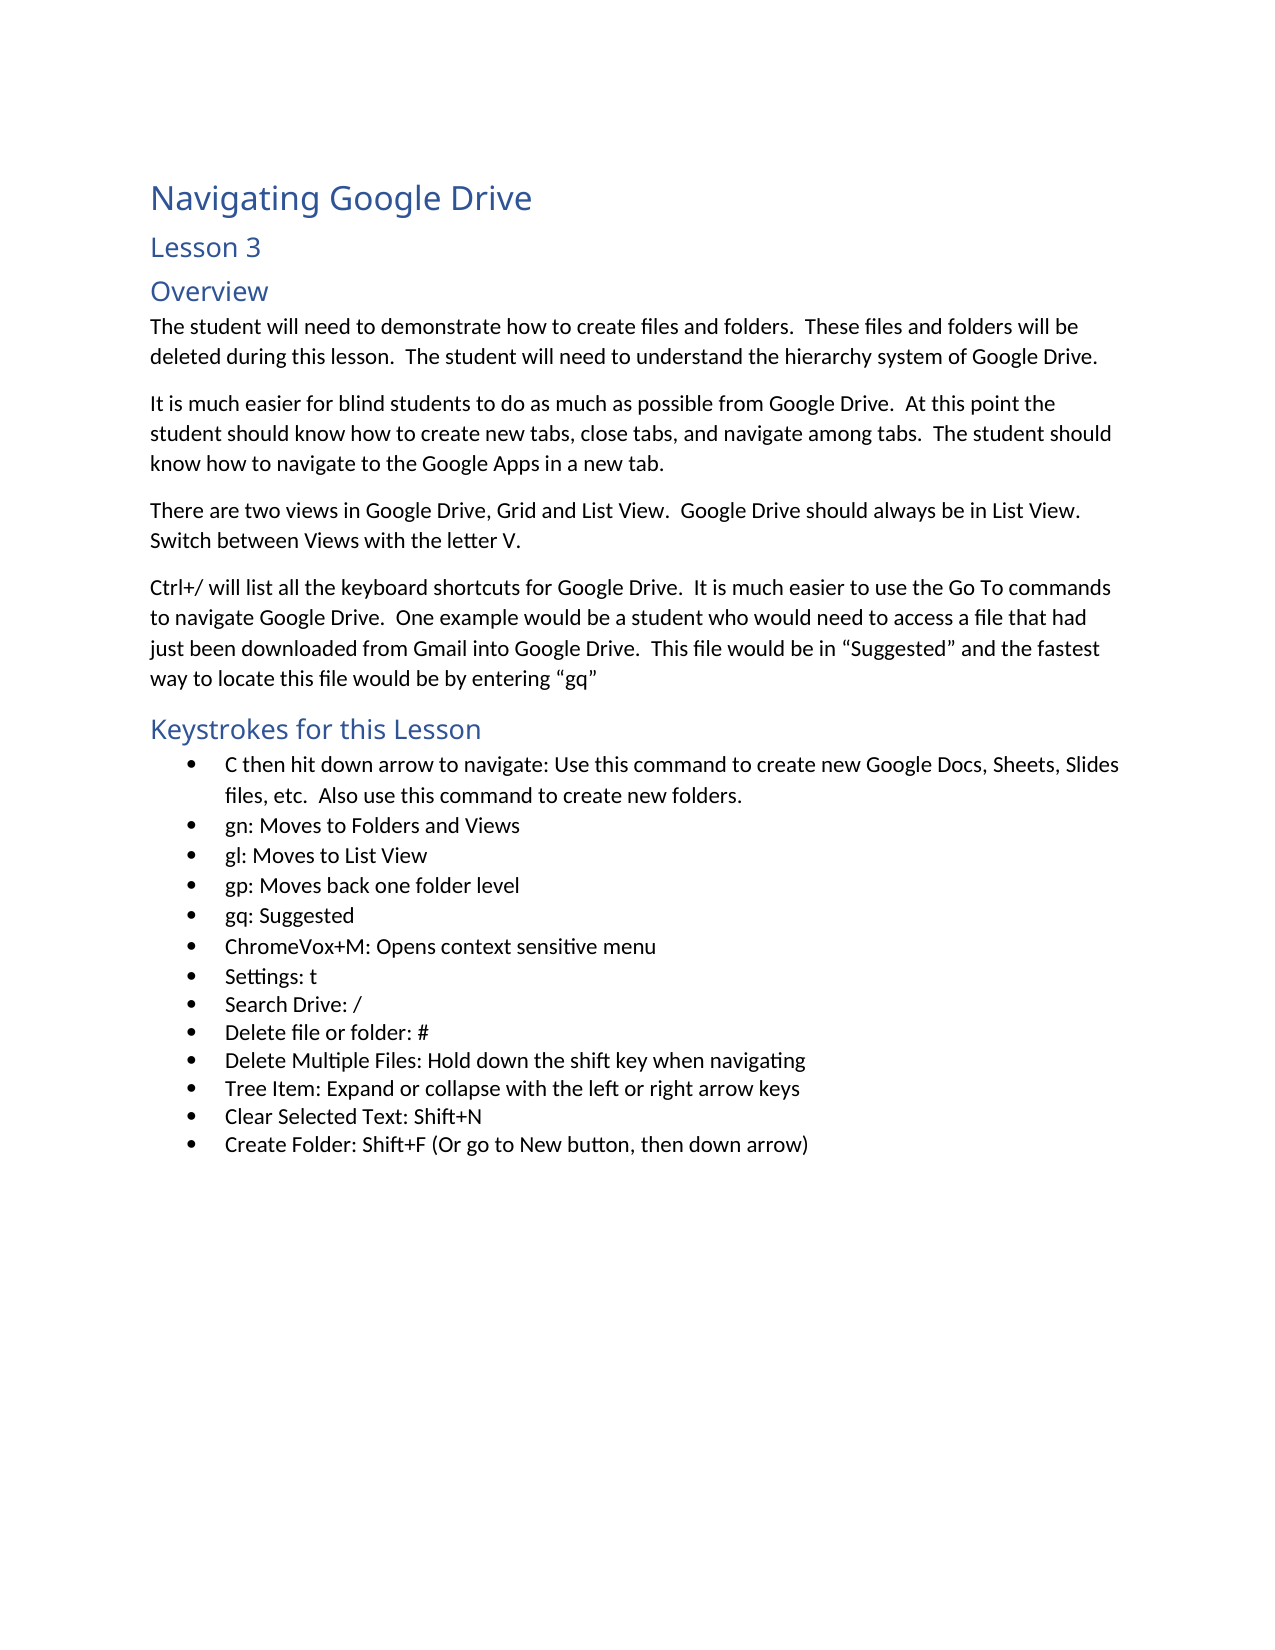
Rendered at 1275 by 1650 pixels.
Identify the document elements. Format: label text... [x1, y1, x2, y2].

subtitle Lesson 3 [150, 228, 1125, 265]
list Create Folder: Shift+F (Or go to New button, then down arrow) [187, 1130, 1125, 1158]
list Delete Multiple Files: Hold down the shift key when navigating [187, 1046, 1125, 1074]
text The student will need to demonstrate how to create files and folders. These files and folders will be deleted during this lesson. The student will need to understand the hierarchy system of Google Drive. [150, 312, 1125, 370]
list Delete file or folder: # [187, 1018, 1125, 1046]
list Settings: t [187, 962, 1125, 990]
list Tree Item: Expand or collapse with the left or right arrow keys [187, 1074, 1125, 1102]
subtitle Overview [150, 272, 1125, 309]
text Ctrl+/ will list all the keyboard shortcuts for Google Drive. It is much easier to use the Go To commands to navigate Google Drive. One example would be a student who would need to access a file that had just been downloaded from Gmail into Google Drive. This file would be in “Suggested” and the fastest way to locate this file would be by entering “gq” [150, 573, 1125, 692]
list gq: Suggested [187, 902, 1125, 930]
list gl: Moves to List View [187, 841, 1125, 869]
text It is much easier for blind students to do as much as possible from Google Drive. At this point the student should know how to create new tabs, close tabs, and navigate among tabs. The student should know how to navigate to the Google Apps in a new tab. [150, 389, 1125, 477]
list ChromeVox+M: Opens context sensitive menu [187, 932, 1125, 960]
subtitle Navigating Google Drive [150, 175, 1125, 220]
subtitle Keystrokes for this Lesson [150, 711, 1125, 748]
list gn: Moves to Folders and Views [187, 811, 1125, 839]
list gp: Moves back one folder level [187, 871, 1125, 899]
list C then hit down arrow to navigate: Use this command to create new Google Docs, Sheets, Slides files, etc. Also use this command to create new folders. [187, 751, 1125, 809]
list Search Drive: / [187, 990, 1125, 1018]
list Clear Selected Text: Shift+N [187, 1102, 1125, 1130]
text There are two views in Google Drive, Grid and List View. Google Drive should always be in List View. Switch between Views with the letter V. [150, 496, 1125, 554]
